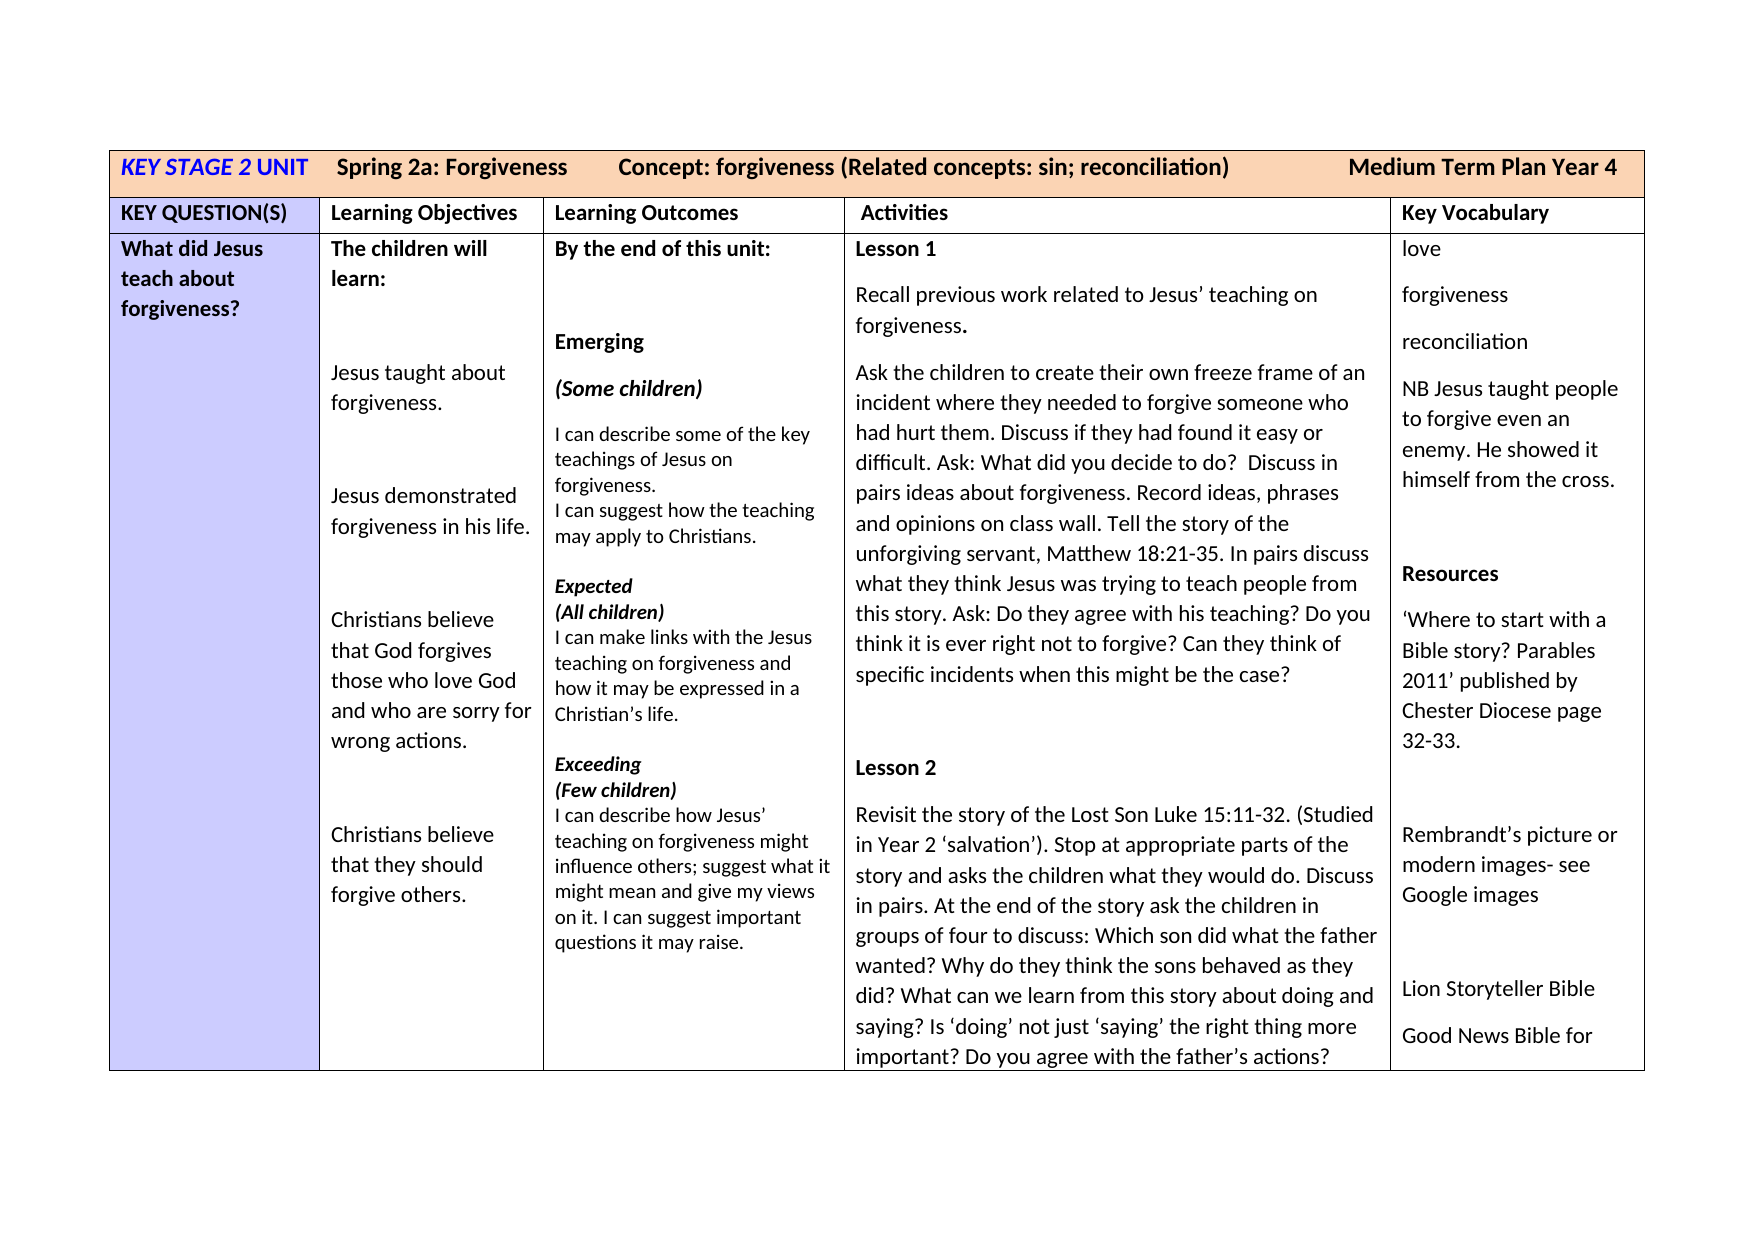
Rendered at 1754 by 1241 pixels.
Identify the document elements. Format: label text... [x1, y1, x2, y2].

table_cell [320, 234, 543, 1070]
table_cell Learning Outcomes [544, 198, 844, 233]
table_cell Activities [845, 198, 1390, 233]
table_cell Learning Objectives [320, 198, 543, 233]
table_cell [544, 234, 844, 1070]
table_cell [845, 234, 1390, 1070]
table_cell KEY QUESTION(S) [110, 198, 319, 233]
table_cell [110, 234, 319, 1070]
table_cell Key Vocabulary [1391, 198, 1644, 233]
table_header KEY STAGE 2 UNIT Spring 2a: Forgiveness Concept: forgiveness (Related concepts: sin; reconciliation) Medium Term Plan Year 4 [110, 151, 1644, 197]
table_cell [1391, 234, 1644, 1070]
